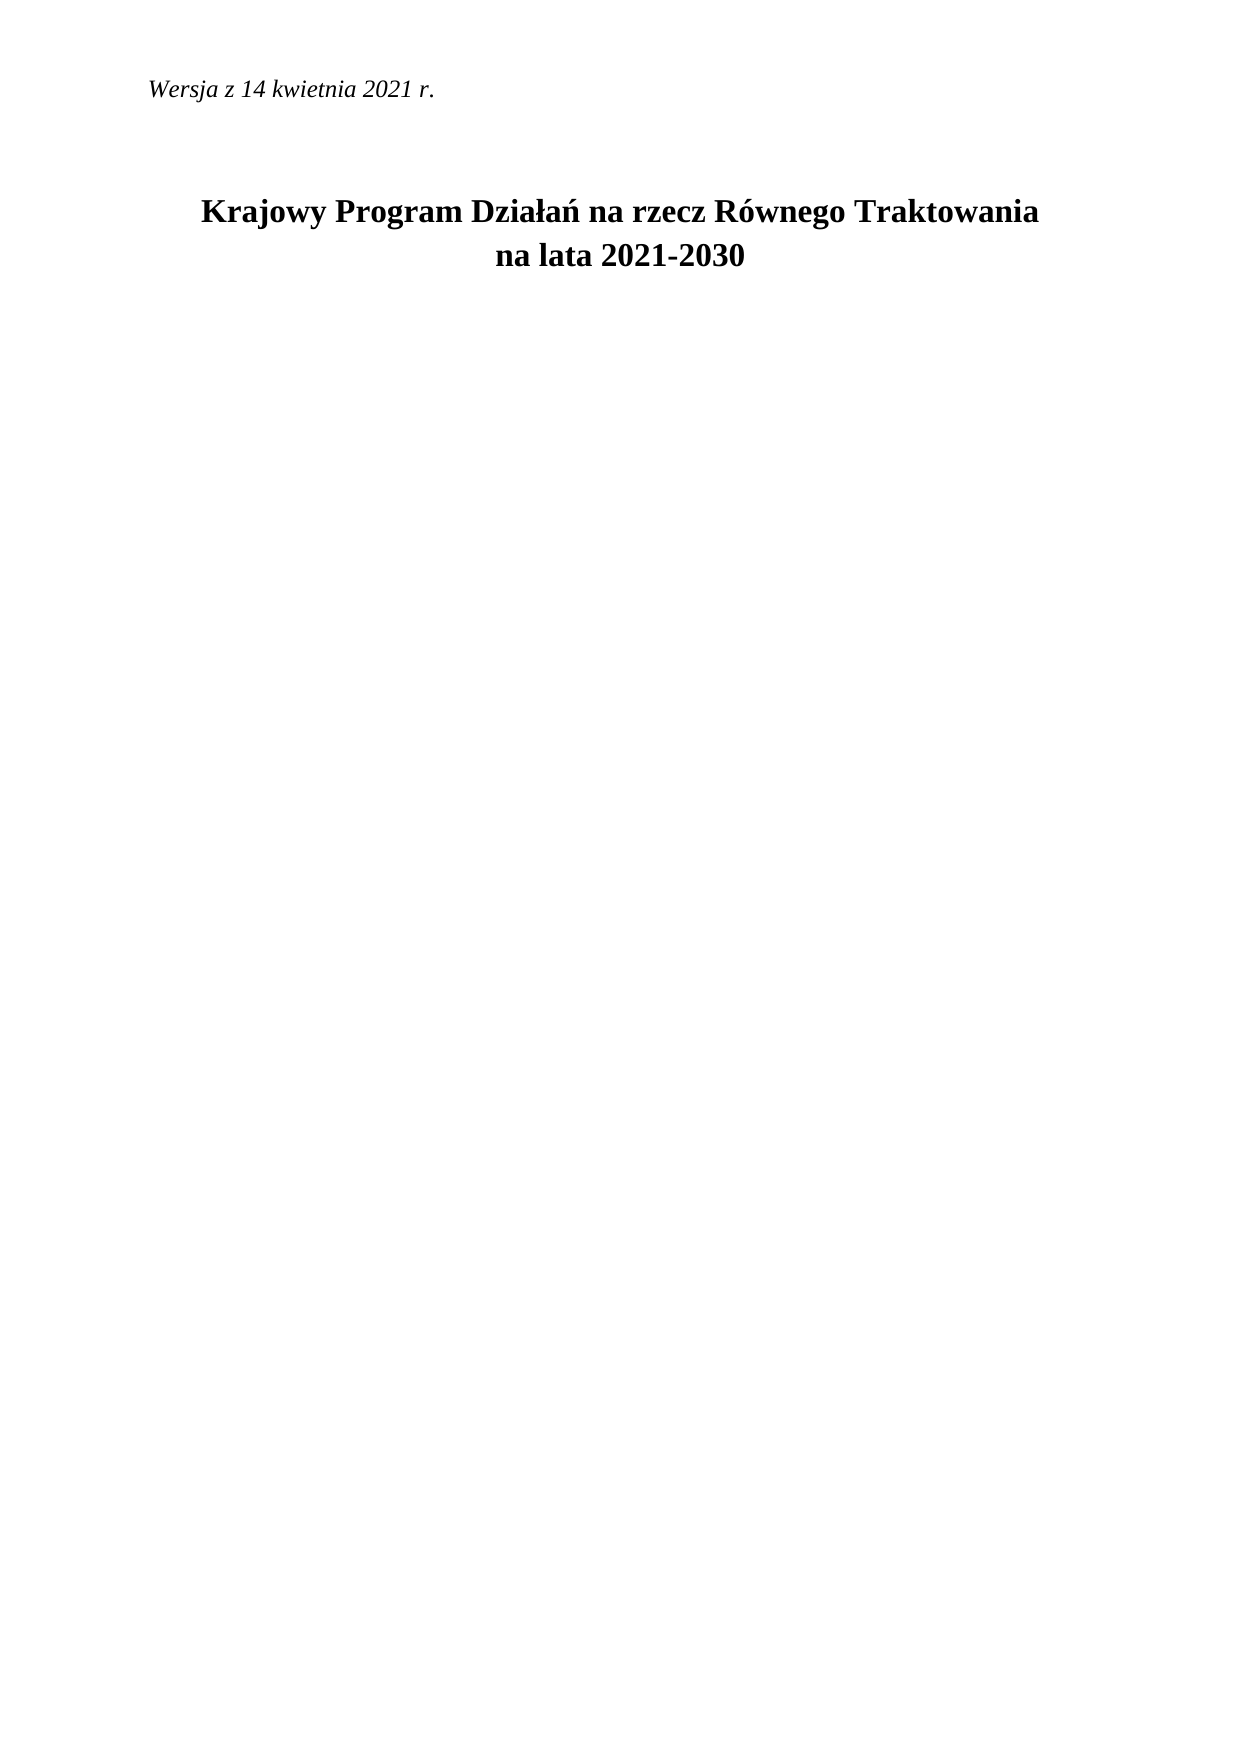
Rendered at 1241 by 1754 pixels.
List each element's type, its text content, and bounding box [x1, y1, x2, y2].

text Krajowy Program Działań na rzecz Równego Traktowania [148, 192, 1093, 230]
text na lata 2021-2030 [148, 236, 1093, 274]
